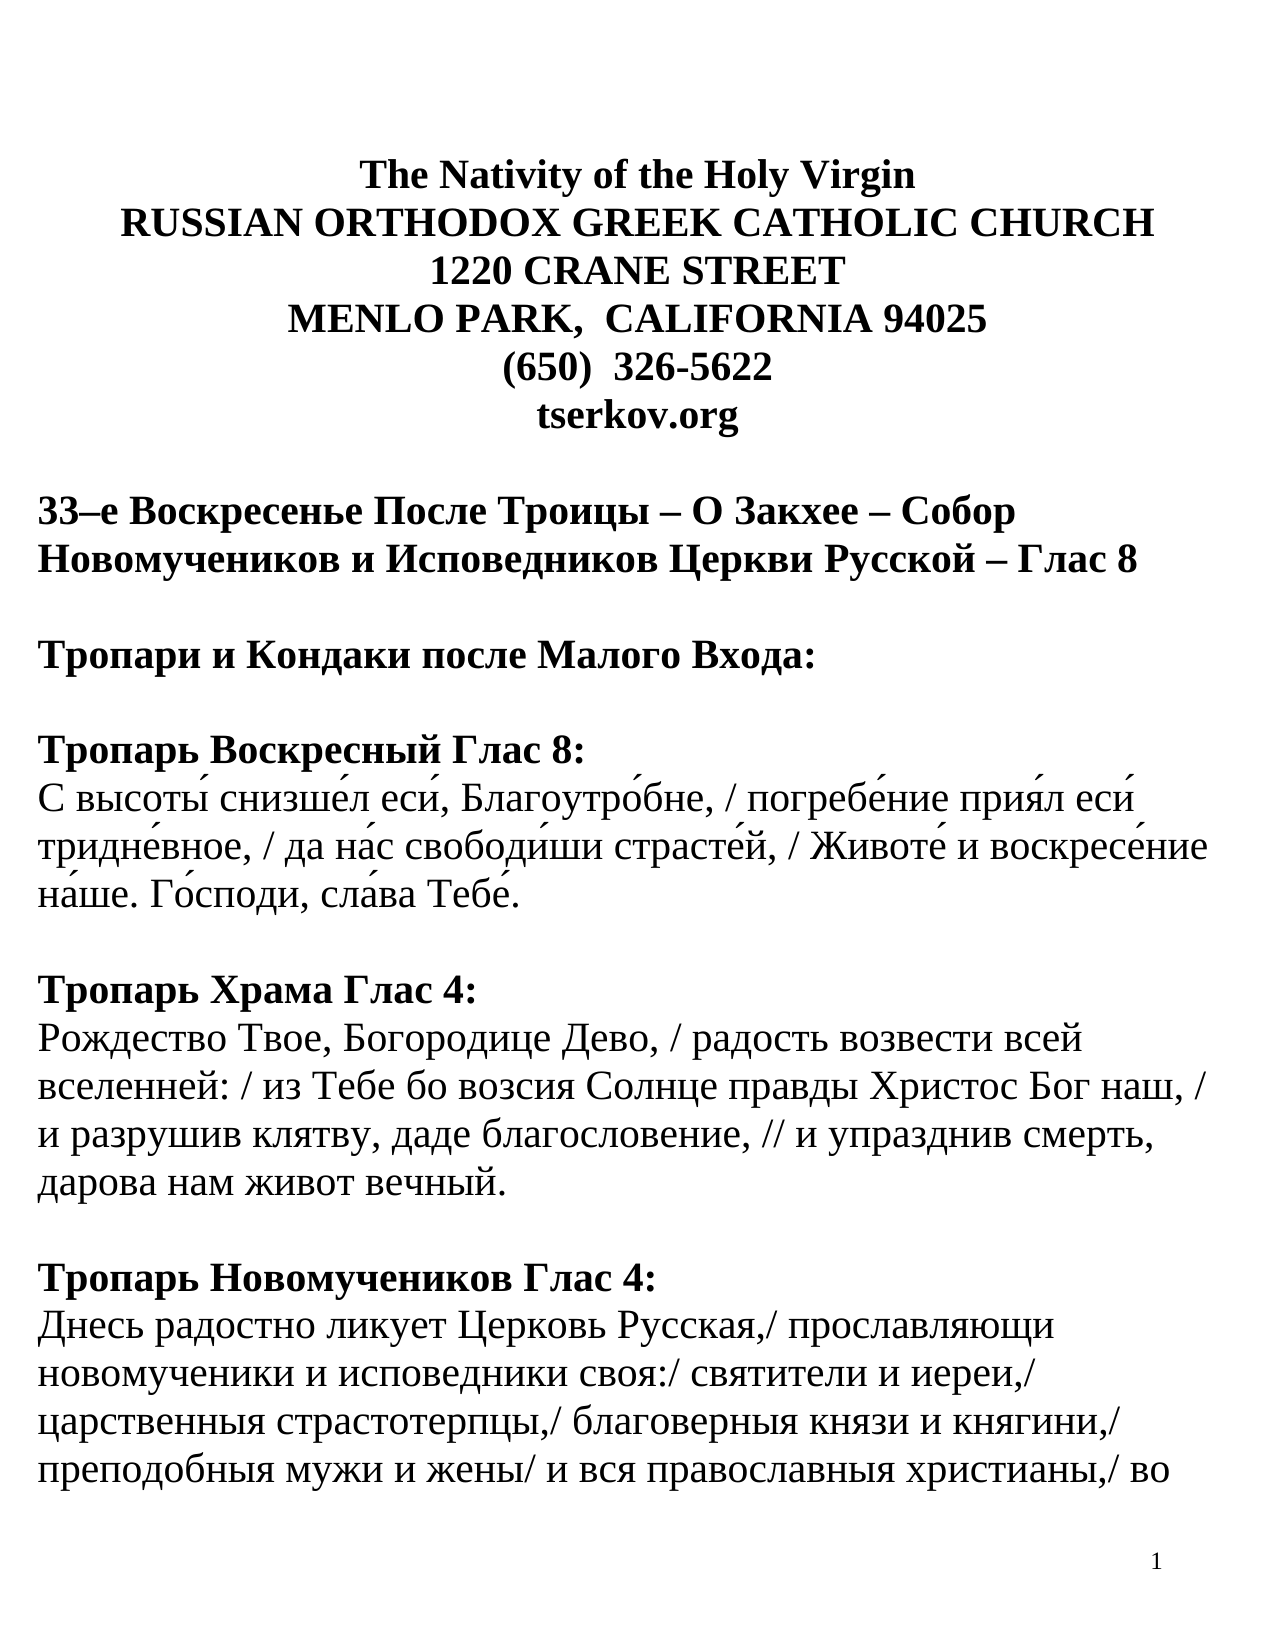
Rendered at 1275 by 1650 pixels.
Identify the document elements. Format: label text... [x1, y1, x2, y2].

text Рождество Твое, Богородице Дево, / радость возвести всей вселенней: / из Тебе бо возсия Солнце правды Христос Бог наш, / и разрушив клятву, даде благословение, // и упразднив смерть, дарова нам живот вечный. [37, 1012, 1237, 1204]
text MENLO PARK, CALIFORNIA 94025 [37, 294, 1237, 342]
text Тропари и Кондаки после Малого Входа: [37, 629, 1237, 677]
text С высоты́ снизше́л еси́, Благоутро́бне, / погребе́ние прия́л еси́ тридне́вное, / да на́с свободи́ши страсте́й, / Животе́ и воскресе́ние на́ше. Го́споди, сла́ва Тебе́. [37, 773, 1237, 917]
text 1220 CRANE STREET [37, 246, 1237, 294]
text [37, 1300, 1237, 1492]
text (650) 326-5622 [37, 342, 1237, 389]
text Тропарь Воскресный Глас 8: [37, 725, 1237, 773]
text The Nativity of the Holy Virgin [37, 150, 1237, 198]
text tserkov.org [37, 389, 1237, 437]
text Тропарь Храма Глас 4: [37, 964, 1237, 1012]
text 33–е Воскресенье После Троицы – О Закхее – Собор Новомучеников и Исповедников Церкви Русской – Глас 8 [37, 485, 1237, 581]
text RUSSIAN ORTHODOX GREEK CATHOLIC CHURCH [37, 198, 1237, 246]
text Тропарь Новомучеников Глас 4: [37, 1252, 1237, 1300]
